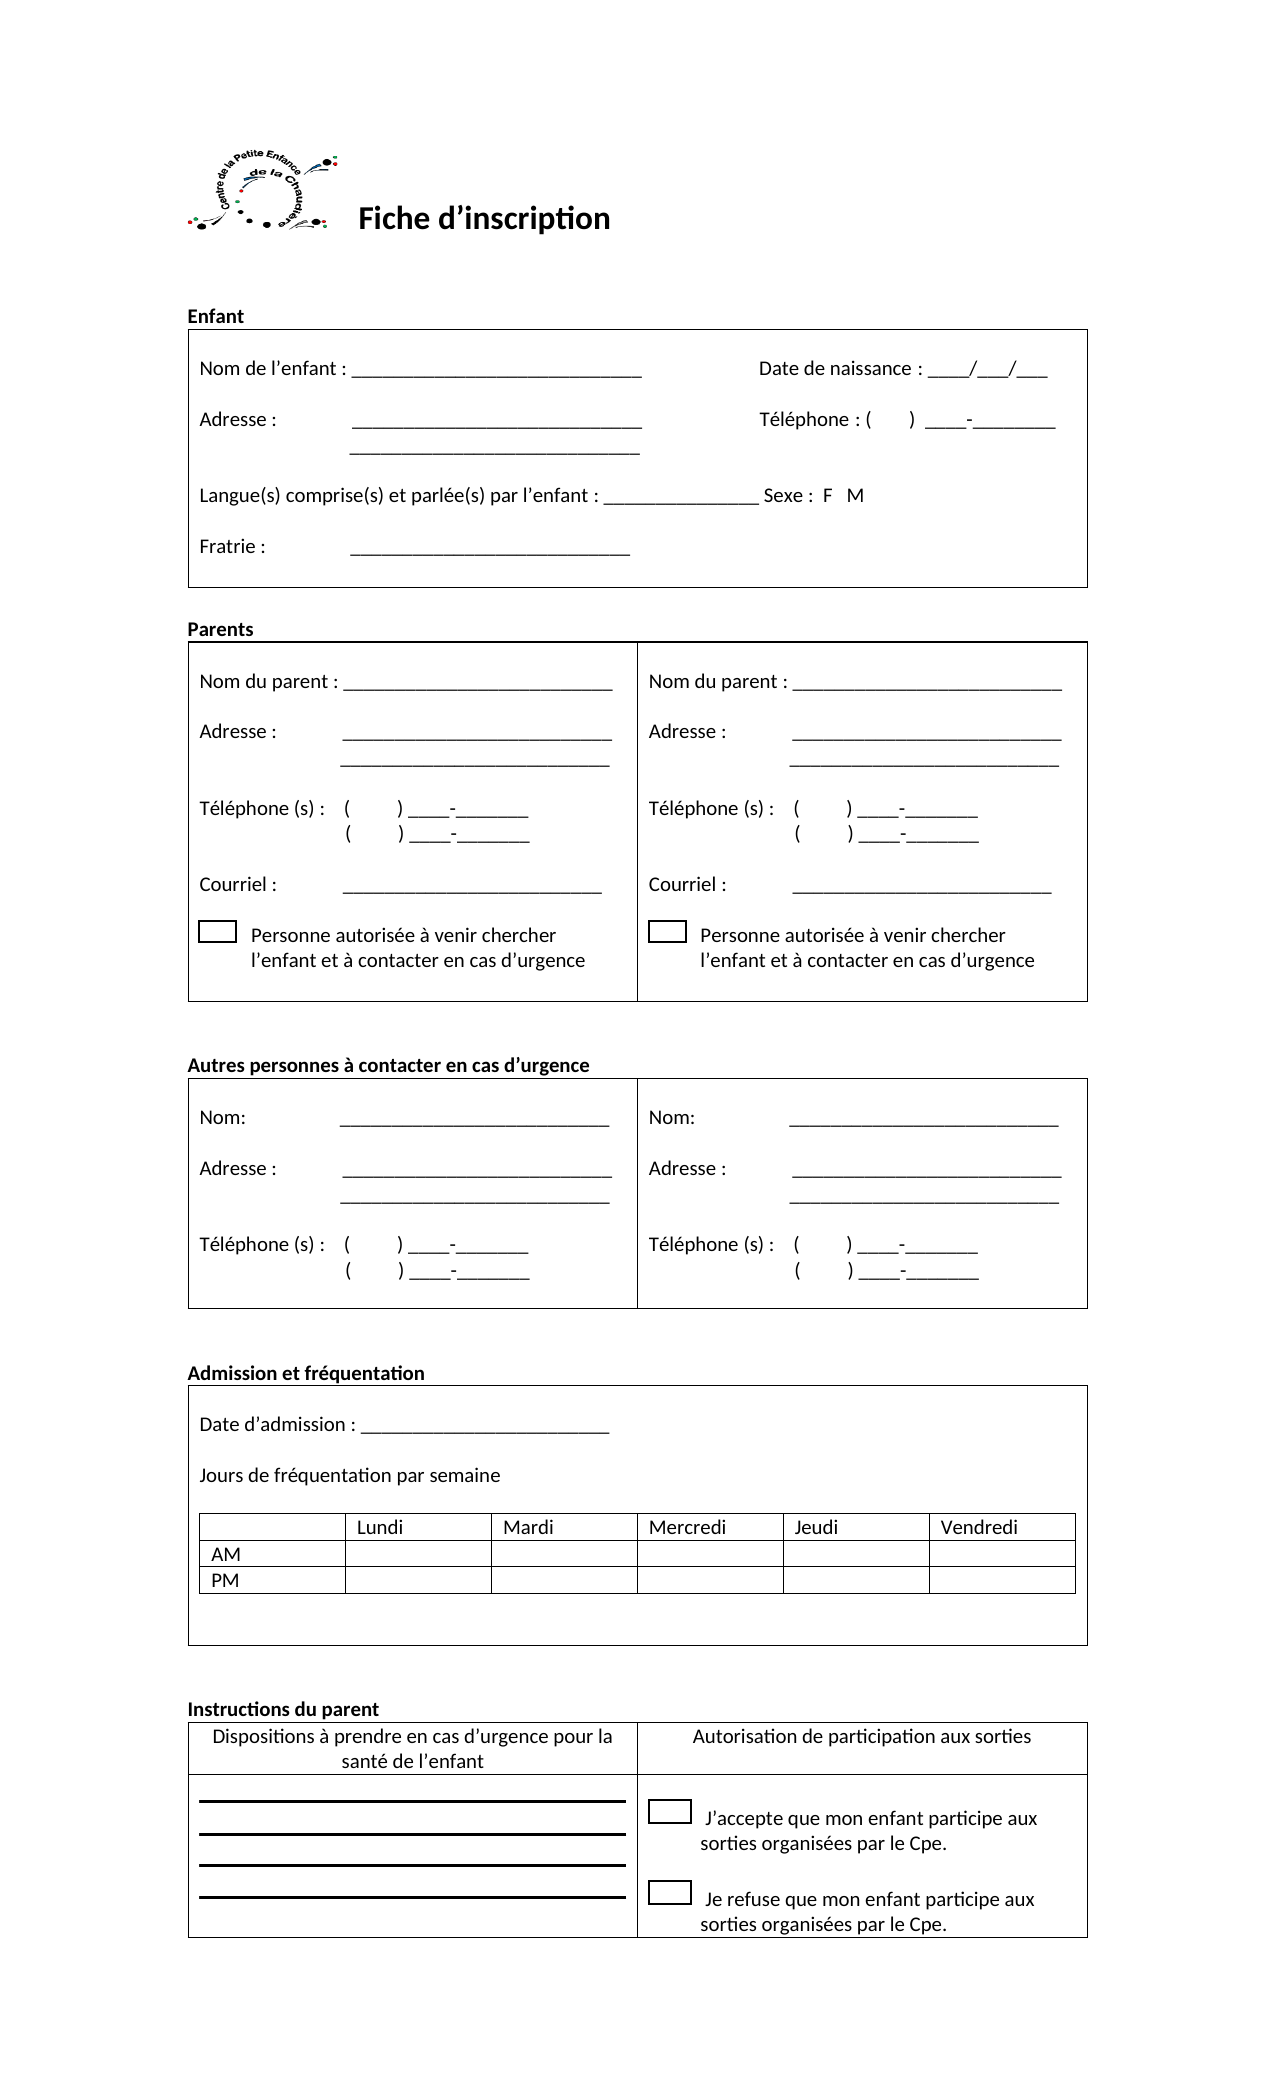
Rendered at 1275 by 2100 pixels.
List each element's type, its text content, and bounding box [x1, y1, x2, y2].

table_cell J’accepte que mon enfant participe aux sorties organisées par le Cpe. Je refuse que mon enfant participe aux sorties organisées par le Cpe. [638, 1775, 1087, 1937]
text Fiche d’inscription [187, 150, 1087, 237]
table_header Date d’admission : ________________________ Jours de fréquentation par semaine [189, 1386, 1087, 1644]
text Instructions du parent [187, 1696, 1087, 1722]
text Autres personnes à contacter en cas d’urgence [187, 1053, 1087, 1078]
text Admission et fréquentation [187, 1360, 1087, 1385]
text Parents [187, 616, 1087, 641]
table_header Nom: __________________________ Adresse : __________________________ __________________________ Téléphone (s) : ( ) ____-_______ ( ) ____-_______ [638, 1079, 1087, 1308]
table_header Nom du parent : __________________________ Adresse : __________________________ __________________________ Téléphone (s) : ( ) ____-_______ ( ) ____-_______ Courriel : _________________________ Personne autorisée à venir chercher l’enfant et à contacter en cas d’urgence [638, 643, 1087, 1001]
table_header Nom: __________________________ Adresse : __________________________ __________________________ Téléphone (s) : ( ) ____-_______ ( ) ____-_______ [189, 1079, 637, 1308]
table_header Dispositions à prendre en cas d’urgence pour la santé de l’enfant [189, 1723, 637, 1774]
table_header Autorisation de participation aux sorties [638, 1723, 1087, 1774]
picture [187, 149, 338, 230]
table_header Nom du parent : __________________________ Adresse : __________________________ __________________________ Téléphone (s) : ( ) ____-_______ ( ) ____-_______ Courriel : _________________________ Personne autorisée à venir chercher l’enfant et à contacter en cas d’urgence [189, 643, 637, 1001]
table_header Nom de l’enfant : ____________________________ Date de naissance : ____/___/___ Adresse : ____________________________ Téléphone : ( ) ____-________ ____________________________ Langue(s) comprise(s) et parlée(s) par l’enfant : _______________ Sexe : F M Fratrie : ___________________________ [189, 330, 1087, 587]
text Enfant [187, 304, 1087, 329]
table_cell [189, 1775, 637, 1937]
